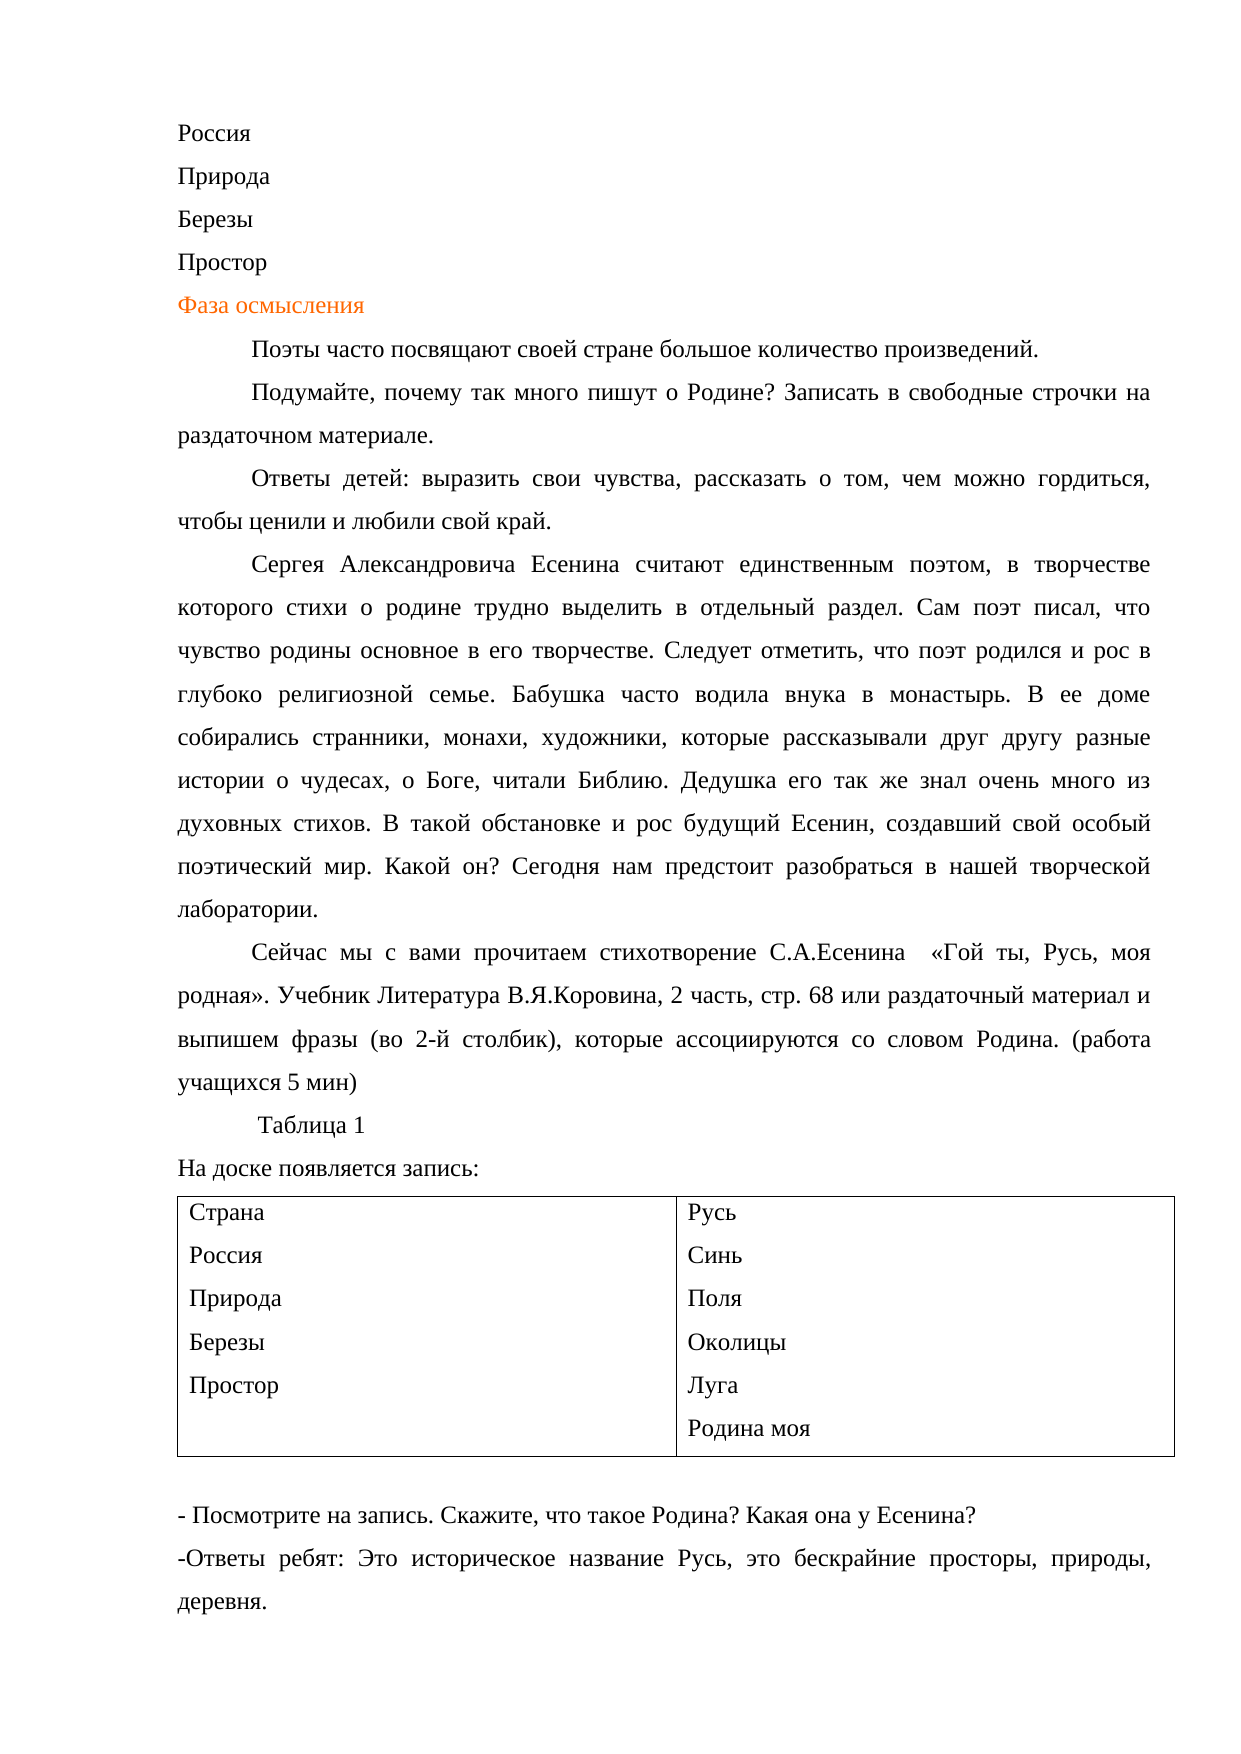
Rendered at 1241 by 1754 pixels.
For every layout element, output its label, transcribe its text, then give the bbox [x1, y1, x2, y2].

text Фаза осмысления [177, 291, 1152, 319]
text Березы [177, 204, 1152, 233]
text Сергея Александровича Есенина считают единственным поэтом, в творчестве которого стихи о родине трудно выделить в отдельный раздел. Сам поэт писал, что чувство родины основное в его творчестве. Следует отметить, что поэт родился и рос в глубоко религиозной семье. Бабушка часто водила внука в монастырь. В ее доме собирались странники, монахи, художники, которые рассказывали друг другу разные истории о чудесах, о Боге, читали Библию. Дедушка его так же знал очень много из духовных стихов. В такой обстановке и рос будущий Есенин, создавший свой особый поэтический мир. Какой он? Сегодня нам предстоит разобраться в нашей творческой лаборатории. [177, 549, 1152, 923]
text На доске появляется запись: [177, 1153, 1152, 1182]
text -Ответы ребят: Это историческое название Русь, это бескрайние просторы, природы, деревня. [177, 1543, 1152, 1615]
table_header Русь Синь Поля Околицы Луга Родина моя [677, 1197, 1174, 1456]
table_header Страна Россия Природа Березы Простор [178, 1197, 676, 1456]
text Россия [177, 118, 1152, 147]
text Сейчас мы с вами прочитаем стихотворение С.А.Есенина «Гой ты, Русь, моя родная». Учебник Литература В.Я.Коровина, 2 часть, стр. 68 или раздаточный материал и выпишем фразы (во 2-й столбик), которые ассоциируются со словом Родина. (работа учащихся 5 мин) [177, 937, 1152, 1096]
text - Посмотрите на запись. Скажите, что такое Родина? Какая она у Есенина? [177, 1500, 1152, 1529]
text Природа [177, 161, 1152, 190]
text Подумайте, почему так много пишут о Родине? Записать в свободные строчки на раздаточном материале. [177, 377, 1152, 449]
text Поэты часто посвящают своей стране большое количество произведений. [177, 334, 1152, 362]
text Простор [177, 247, 1152, 276]
text Ответы детей: выразить свои чувства, рассказать о том, чем можно гордиться, чтобы ценили и любили свой край. [177, 463, 1152, 535]
text Таблица 1 [177, 1110, 1152, 1139]
